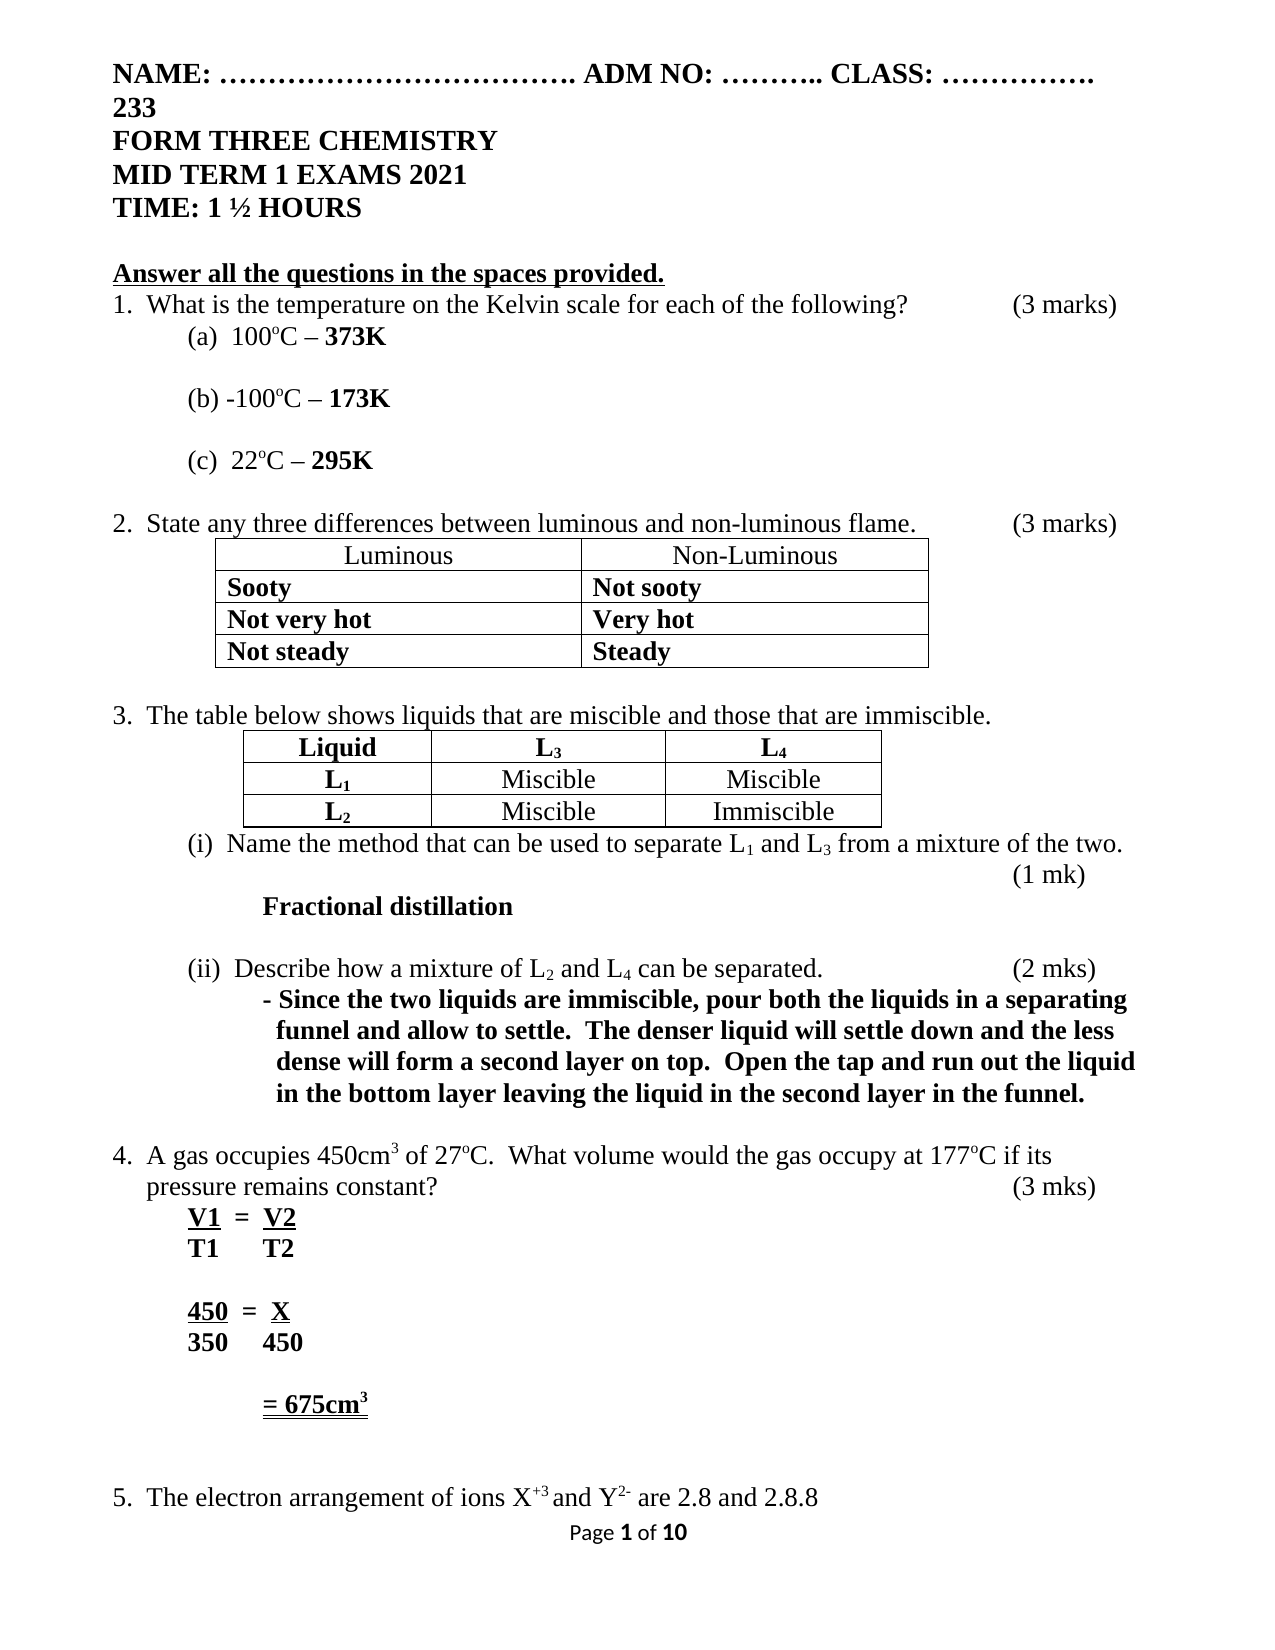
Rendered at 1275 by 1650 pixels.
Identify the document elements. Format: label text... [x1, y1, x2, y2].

text MID TERM 1 EXAMS 2021 [112, 157, 1144, 190]
table_header Luminous [216, 539, 581, 570]
text - Since the two liquids are immiscible, pour both the liquids in a separating [112, 983, 1144, 1014]
table_cell Not very hot [216, 603, 581, 634]
text 5. The electron arrangement of ions X+3 and Y2- are 2.8 and 2.8.8 [112, 1482, 1144, 1513]
table_cell Miscible [432, 763, 665, 794]
table_header L3 [432, 731, 665, 762]
table_cell Sooty [216, 571, 581, 602]
text V1 = V2 [112, 1201, 1144, 1232]
text in the bottom layer leaving the liquid in the second layer in the funnel. [112, 1077, 1144, 1108]
text (ii) Describe how a mixture of L2 and L4 can be separated. (2 mks) [112, 952, 1144, 983]
text 350 450 [112, 1326, 1144, 1357]
table_cell Miscible [666, 763, 881, 794]
table_header L4 [666, 731, 881, 762]
text Answer all the questions in the spaces provided. [112, 257, 1144, 289]
text TIME: 1 ½ HOURS [112, 190, 1144, 224]
text (a) 100oC – 373K [112, 320, 1144, 351]
table_cell Miscible [432, 795, 665, 826]
text pressure remains constant? (3 mks) [112, 1170, 1144, 1201]
table_cell L2 [244, 795, 431, 826]
text 1. What is the temperature on the Kelvin scale for each of the following? (3 marks) [112, 289, 1144, 320]
text 2. State any three differences between luminous and non-luminous flame. (3 marks) [112, 507, 1144, 538]
table_cell Immiscible [666, 795, 881, 826]
text funnel and allow to settle. The denser liquid will settle down and the less dense will form a second layer on top. Open the tap and run out the liquid [112, 1014, 1144, 1077]
text 3. The table below shows liquids that are miscible and those that are immiscible. [112, 699, 1144, 730]
table_cell Not steady [216, 635, 581, 667]
text 450 = X [112, 1295, 1144, 1326]
table_cell Not sooty [582, 571, 928, 602]
text (b) -100oC – 173K [112, 382, 1144, 413]
text (c) 22oC – 295K [112, 444, 1144, 476]
table_header Liquid [244, 731, 431, 762]
text 233 [112, 90, 1144, 123]
text NAME: ………………………………. ADM NO: ……….. CLASS: ……………. [112, 56, 1144, 90]
table_header Non-Luminous [582, 539, 928, 570]
text 4. A gas occupies 450cm3 of 27oC. What volume would the gas occupy at 177oC if its [112, 1139, 1144, 1170]
text FORM THREE CHEMISTRY [112, 123, 1144, 157]
text Fractional distillation [112, 890, 1144, 921]
text = 675cm3 [112, 1388, 1144, 1419]
table_cell Very hot [582, 603, 928, 634]
table_cell Steady [582, 635, 928, 667]
text T1 T2 [112, 1232, 1144, 1263]
table_cell L1 [244, 763, 431, 794]
text (1 mk) [112, 859, 1144, 890]
text (i) Name the method that can be used to separate L1 and L3 from a mixture of the two. [112, 827, 1144, 859]
